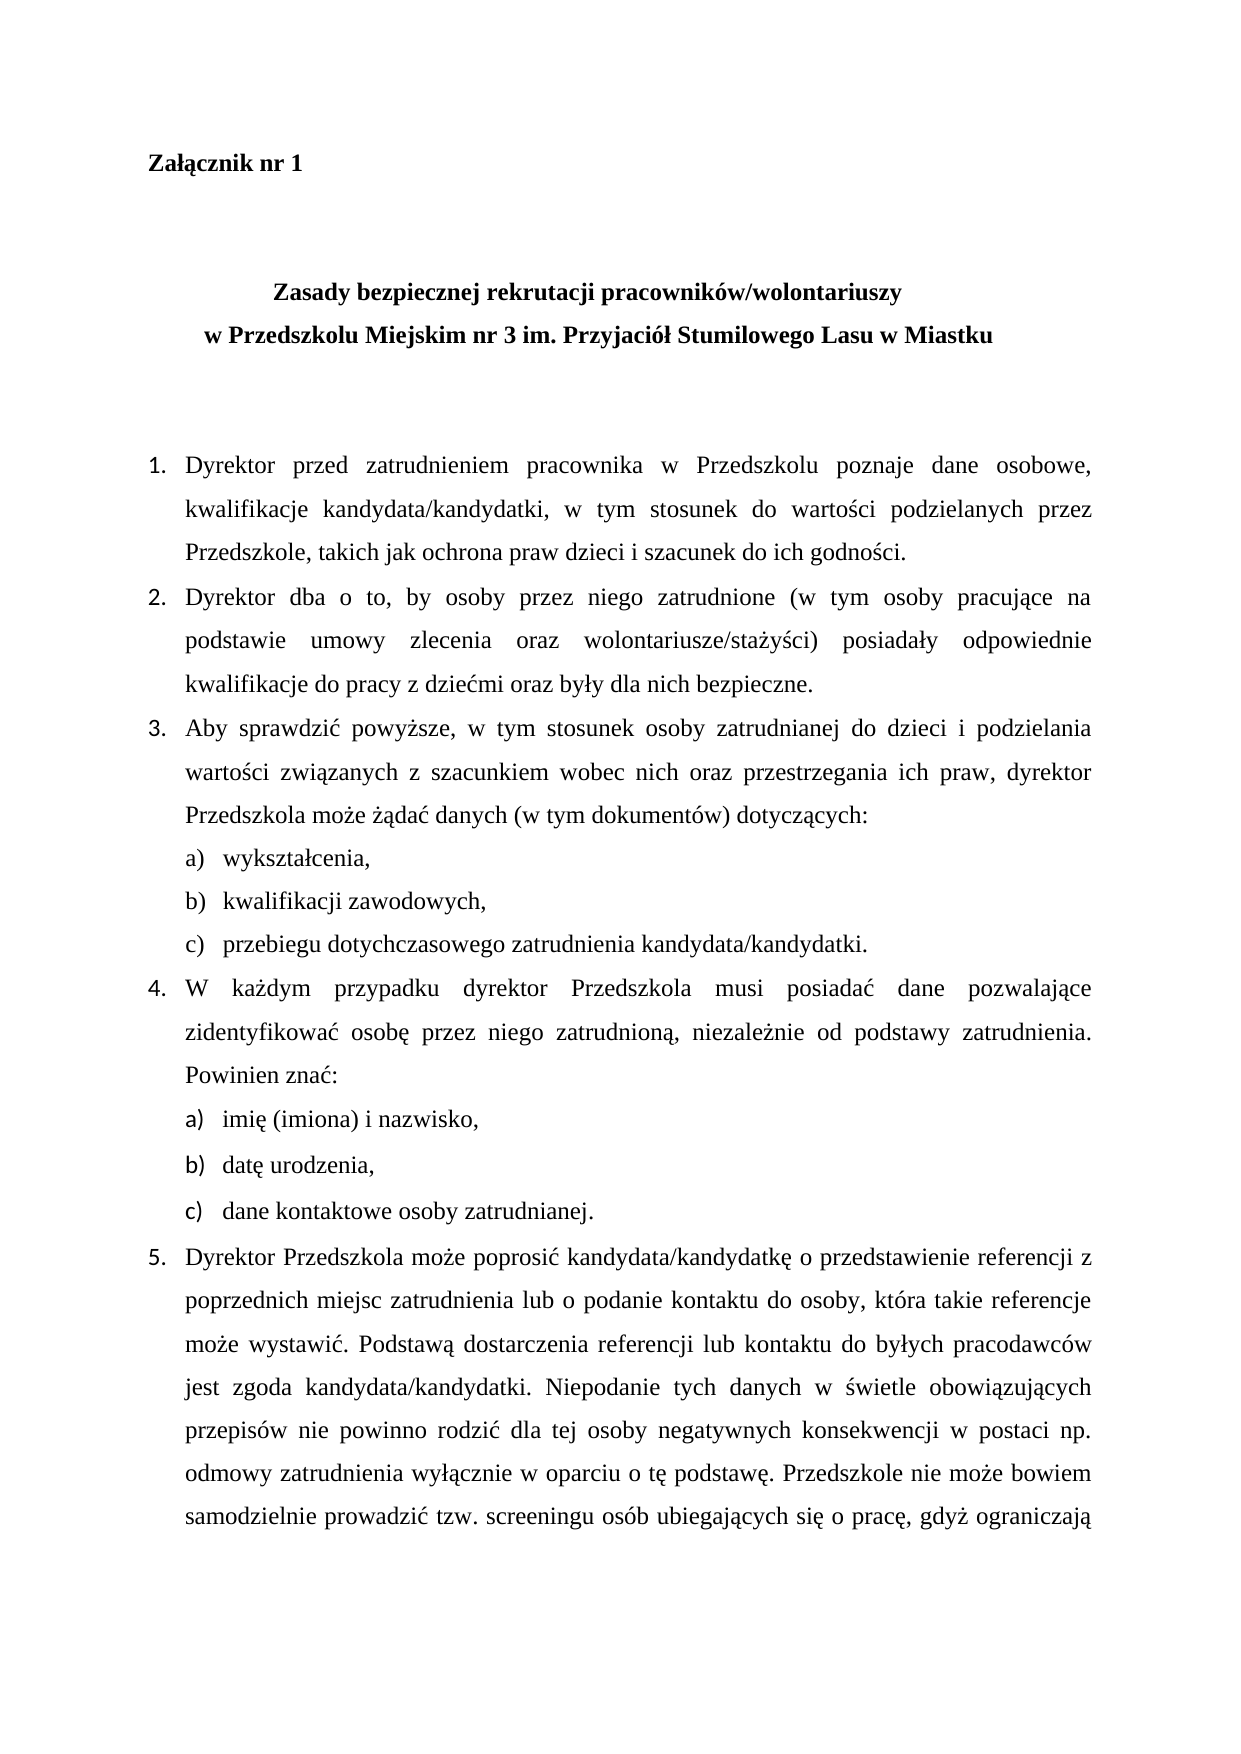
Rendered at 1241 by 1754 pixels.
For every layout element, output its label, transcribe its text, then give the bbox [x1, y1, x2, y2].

list Aby sprawdzić powyższe, w tym stosunek osoby zatrudnianej do dzieci i podzielania wartości związanych z szacunkiem wobec nich oraz przestrzegania ich praw, dyrektor Przedszkola może żądać danych (w tym dokumentów) dotyczących: [148, 712, 1093, 828]
text w Przedszkolu Miejskim nr 3 im. Przyjaciół Stumilowego Lasu w Miastku [148, 320, 1093, 349]
list kwalifikacji zawodowych, [185, 886, 1093, 915]
list datę urodzenia, [185, 1149, 1093, 1180]
list imię (imiona) i nazwisko, [185, 1103, 1093, 1134]
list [148, 1241, 1093, 1530]
list Dyrektor przed zatrudnieniem pracownika w Przedszkolu poznaje dane osobowe, kwalifikacje kandydata/kandydatki, w tym stosunek do wartości podzielanych przez Przedszkole, takich jak ochrona praw dzieci i szacunek do ich godności. [148, 449, 1093, 566]
list Dyrektor dba o to, by osoby przez niego zatrudnione (w tym osoby pracujące na podstawie umowy zlecenia oraz wolontariusze/stażyści) posiadały odpowiednie kwalifikacje do pracy z dziećmi oraz były dla nich bezpieczne. [148, 581, 1093, 697]
text Załącznik nr 1 [148, 148, 1093, 176]
text Zasady bezpiecznej rekrutacji pracowników/wolontariuszy [148, 277, 1093, 306]
list dane kontaktowe osoby zatrudnianej. [185, 1195, 1093, 1225]
list W każdym przypadku dyrektor Przedszkola musi posiadać dane pozwalające zidentyfikować osobę przez niego zatrudnioną, niezależnie od podstawy zatrudnienia. Powinien znać: [148, 972, 1093, 1089]
list przebiegu dotychczasowego zatrudnienia kandydata/kandydatki. [185, 929, 1093, 958]
list wykształcenia, [185, 843, 1093, 872]
